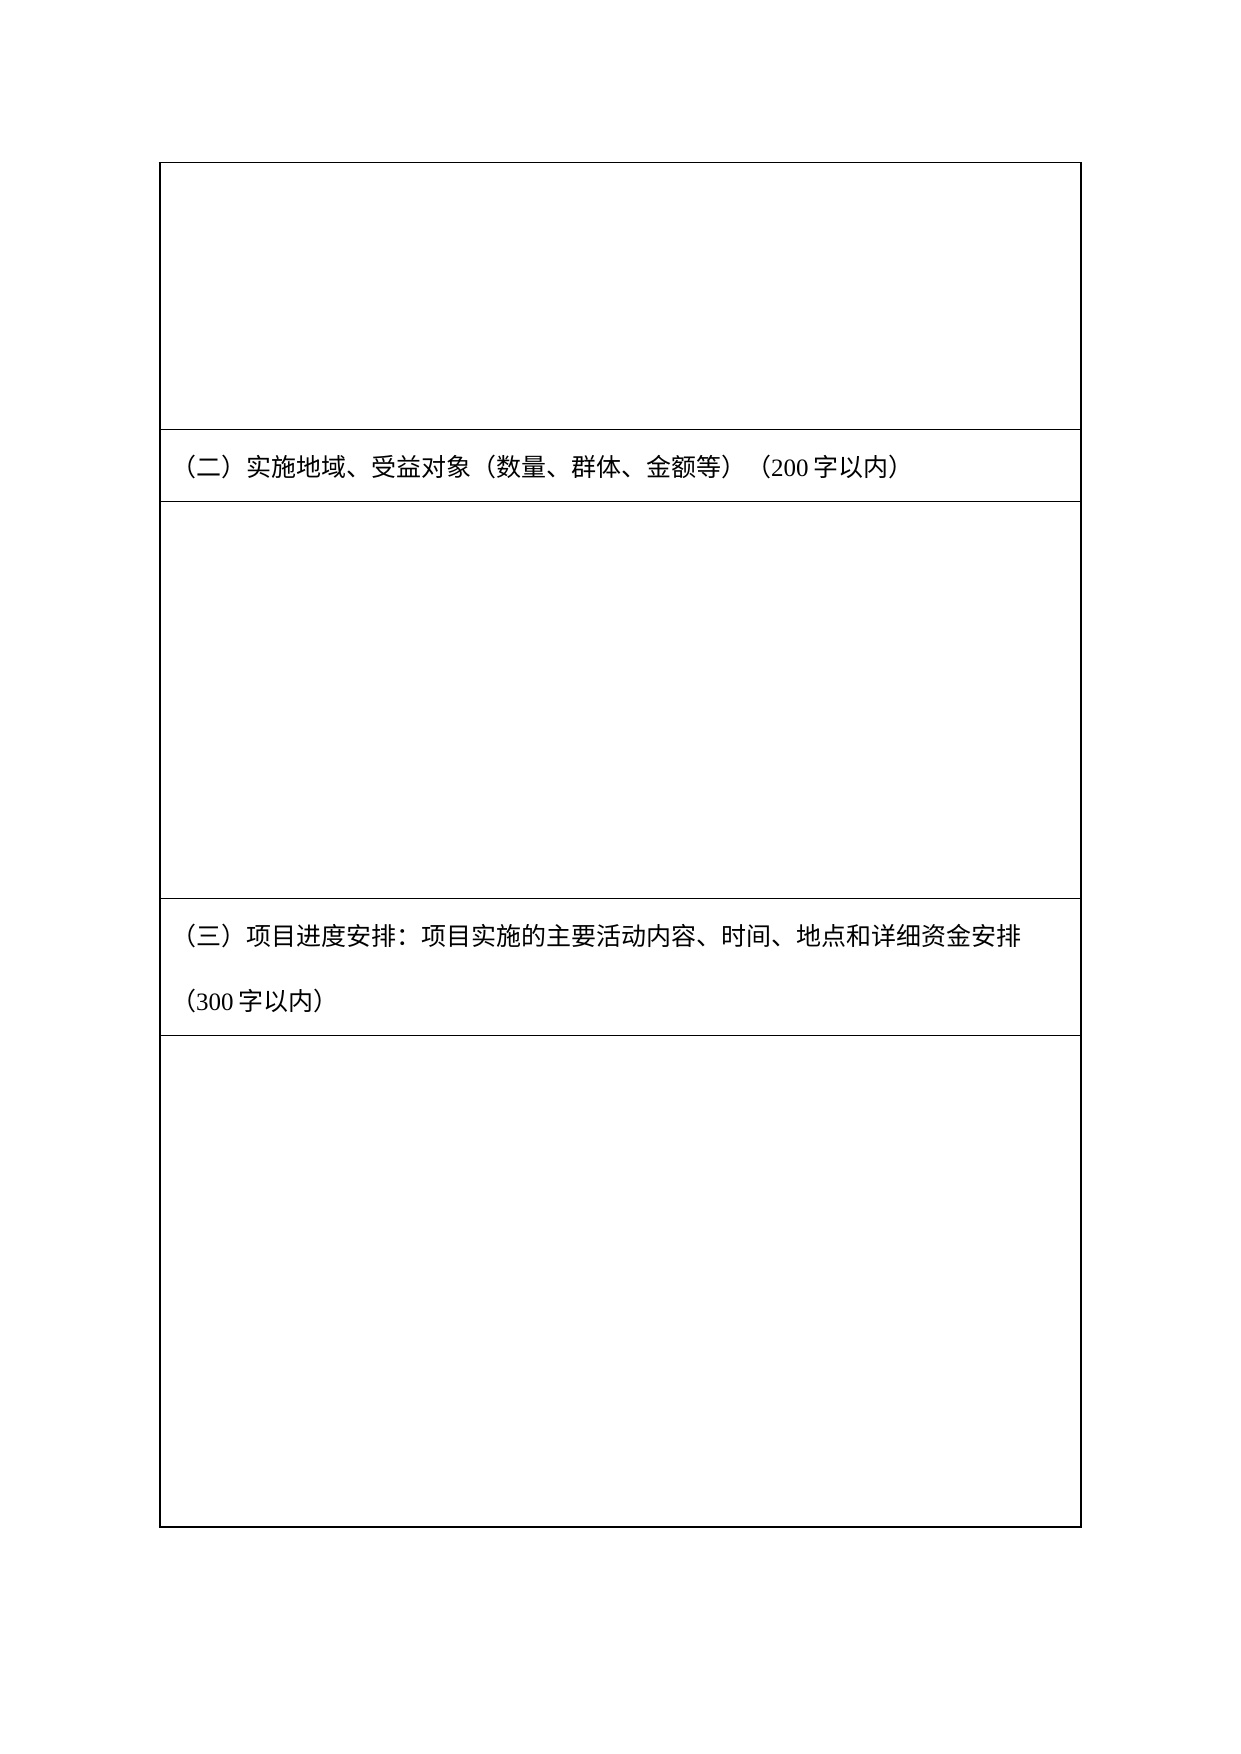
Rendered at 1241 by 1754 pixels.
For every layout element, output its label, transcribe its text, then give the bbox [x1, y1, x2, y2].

table_cell （二）实施地域、受益对象（数量、群体、金额等）（200字以内） [161, 430, 1080, 501]
table_cell [161, 1036, 1080, 1526]
table_cell （三）项目进度安排：项目实施的主要活动内容、时间、地点和详细资金安排（300字以内） [161, 899, 1080, 1034]
table_cell [161, 502, 1080, 898]
table_cell [161, 163, 1080, 429]
